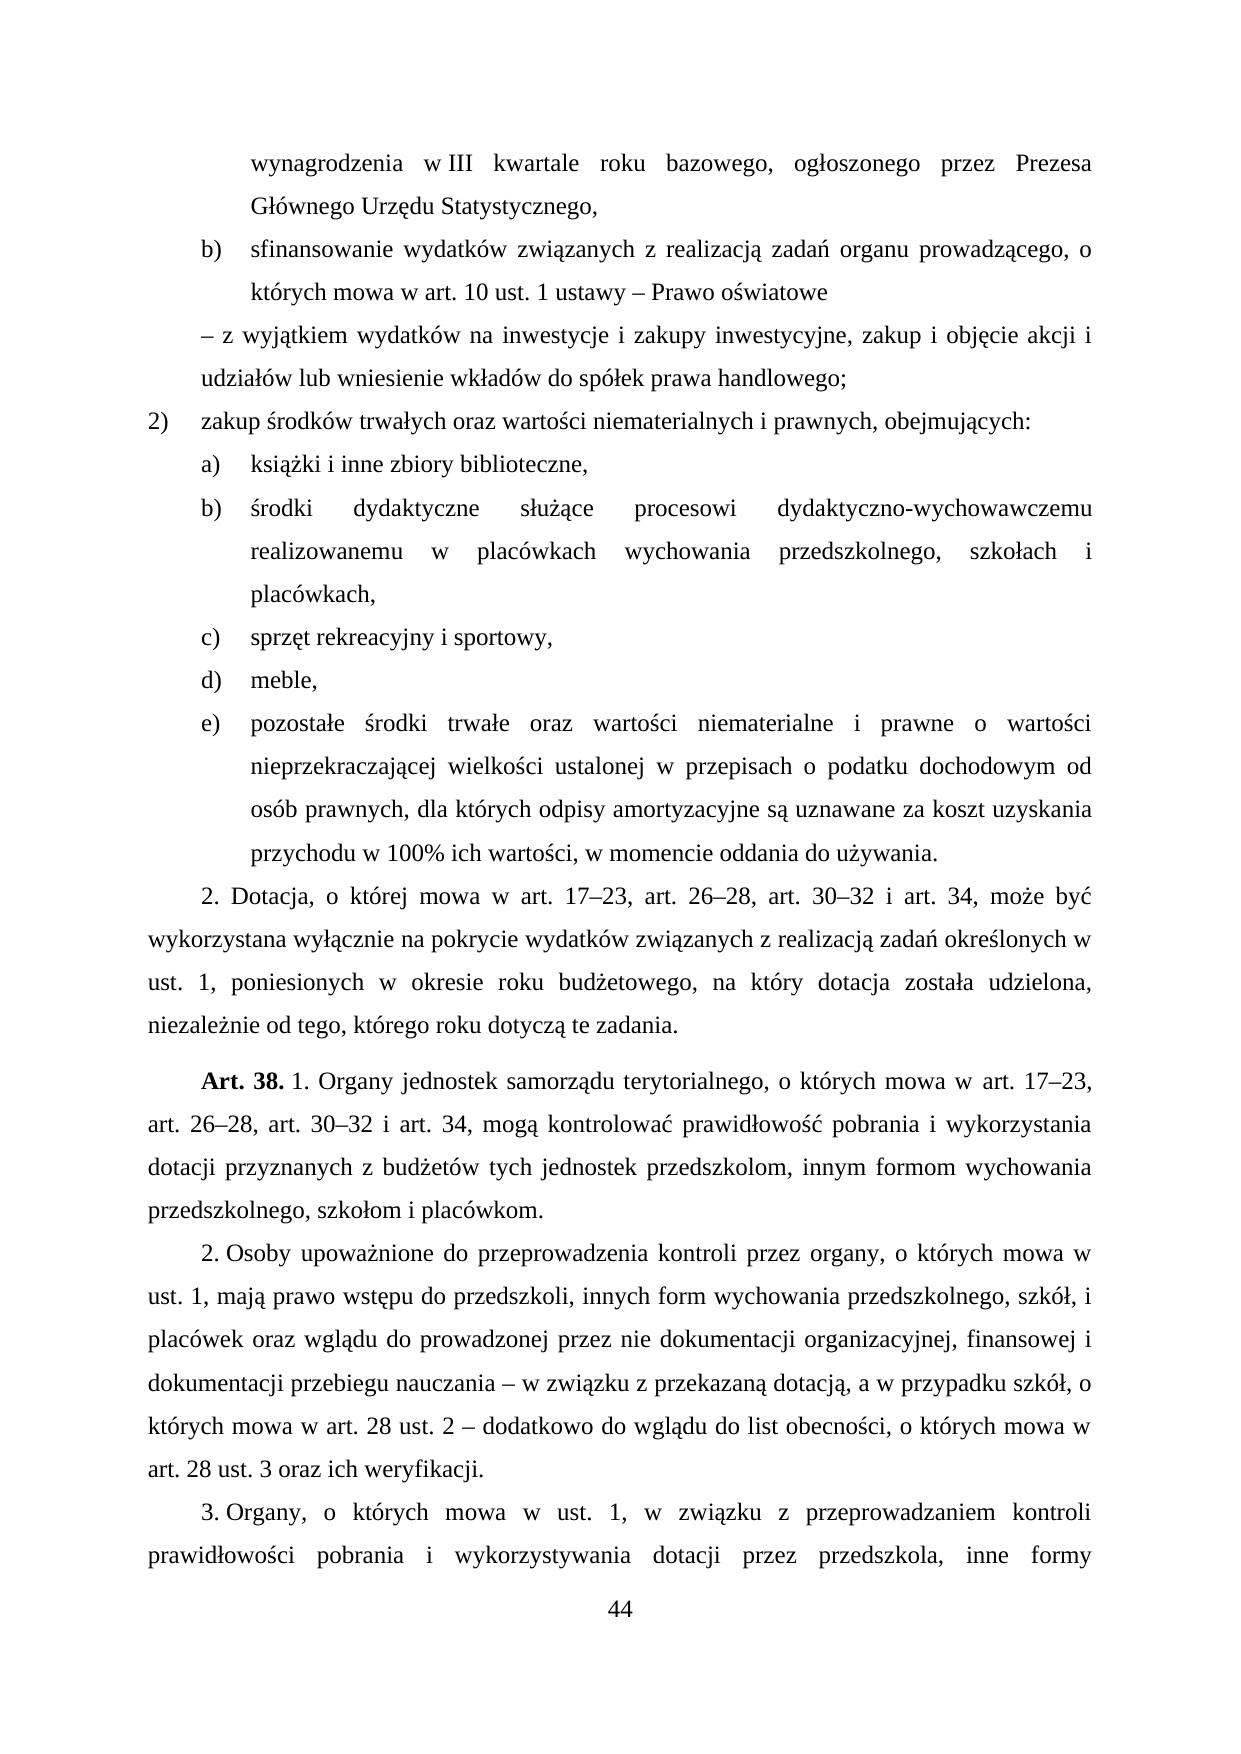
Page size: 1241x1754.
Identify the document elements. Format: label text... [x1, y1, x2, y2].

text b) środki dydaktyczne służące procesowi dydaktyczno-wychowawczemu realizowanemu w placówkach wychowania przedszkolnego, szkołach i placówkach, [201, 493, 1093, 608]
text 2. Osoby upoważnione do przeprowadzenia kontroli przez organy, o których mowa w ust. 1, mają prawo wstępu do przedszkoli, innych form wychowania przedszkolnego, szkół, i placówek oraz wglądu do prowadzonej przez nie dokumentacji organizacyjnej, finansowej i dokumentacji przebiegu nauczania – w związku z przekazaną dotacją, a w przypadku szkół, o których mowa w art. 28 ust. 2 – dodatkowo do wglądu do list obecności, o których mowa w art. 28 ust. 3 oraz ich weryfikacji. [148, 1238, 1093, 1483]
text Art. 38. 1. Organy jednostek samorządu terytorialnego, o których mowa w art. 17–23, art. 26–28, art. 30–32 i art. 34, mogą kontrolować prawidłowość pobrania i wykorzystania dotacji przyznanych z budżetów tych jednostek przedszkolom, innym formom wychowania przedszkolnego, szkołom i placówkom. [148, 1066, 1093, 1224]
text 2) zakup środków trwałych oraz wartości niematerialnych i prawnych, obejmujących: [148, 406, 1093, 435]
text d) meble, [201, 665, 1093, 694]
text e) pozostałe środki trwałe oraz wartości niematerialne i prawne o wartości nieprzekraczającej wielkości ustalonej w przepisach o podatku dochodowym od osób prawnych, dla których odpisy amortyzacyjne są uznawane za koszt uzyskania przychodu w 100% ich wartości, w momencie oddania do używania. [201, 708, 1093, 866]
text – z wyjątkiem wydatków na inwestycje i zakupy inwestycyjne, zakup i objęcie akcji i udziałów lub wniesienie wkładów do spółek prawa handlowego; [201, 320, 1093, 392]
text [148, 1497, 1093, 1569]
text 2. Dotacja, o której mowa w art. 17–23, art. 26–28, art. 30–32 i art. 34, może być wykorzystana wyłącznie na pokrycie wydatków związanych z realizacją zadań określonych w ust. 1, poniesionych w okresie roku budżetowego, na który dotacja została udzielona, niezależnie od tego, którego roku dotyczą te zadania. [148, 881, 1093, 1039]
text a) książki i inne zbiory biblioteczne, [201, 449, 1093, 478]
text c) sprzęt rekreacyjny i sportowy, [201, 622, 1093, 651]
text b) sfinansowanie wydatków związanych z realizacją zadań organu prowadzącego, o których mowa w art. 10 ust. 1 ustawy – Prawo oświatowe [201, 234, 1093, 306]
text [201, 148, 1093, 219]
